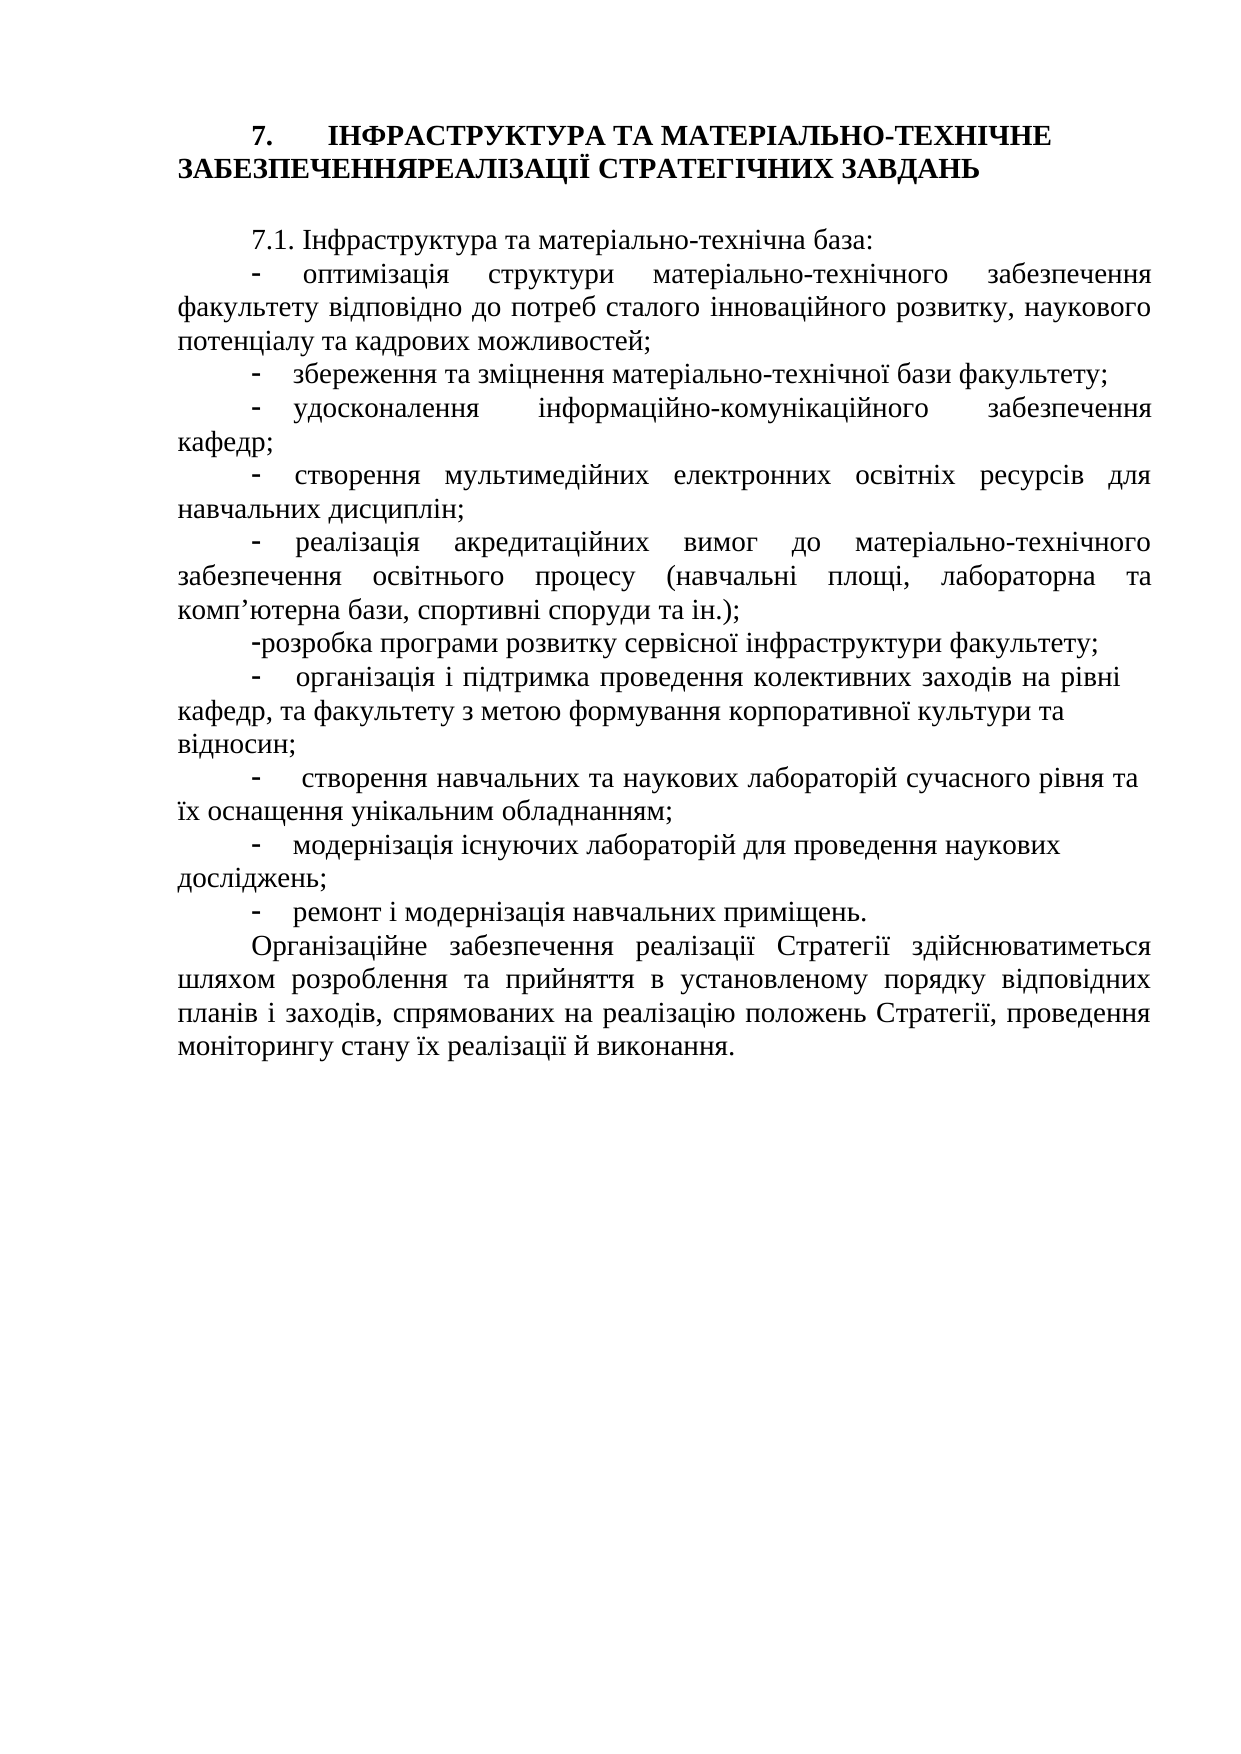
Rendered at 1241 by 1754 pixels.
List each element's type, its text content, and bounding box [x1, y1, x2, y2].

text розробка програми розвитку сервісної інфраструктури факультету; [177, 625, 1152, 659]
text Організаційне забезпечення реалізації Стратегії здійснюватиметься шляхом розроблення та прийняття в установленому порядку відповідних планів і заходів, спрямованих на реалізацію положень Стратегії, проведення моніторингу стану їх реалізації й виконання. [177, 928, 1152, 1062]
subtitle ІНФРАСТРУКТУРА ТА МАТЕРІАЛЬНО-ТЕХНІЧНЕ ЗАБЕЗПЕЧЕННЯРЕАЛІЗАЦІЇ СТРАТЕГІЧНИХ ЗАВДАНЬ [177, 118, 1152, 185]
list збереження та зміцнення матеріально-технічної бази факультету; [177, 357, 1152, 390]
list створення навчальних та наукових лабораторій сучасного рівня та їх оснащення унікальним обладнанням; [177, 760, 1152, 827]
list створення мультимедійних електронних освітніх ресурсів для навчальних дисциплін; [177, 457, 1152, 524]
list удосконалення інформаційно-комунікаційного забезпечення кафедр; [177, 390, 1152, 457]
list оптимізація структури матеріально-технічного забезпечення факультету відповідно до потреб сталого інноваційного розвитку, наукового потенціалу та кадрових можливостей; [177, 256, 1152, 357]
list ремонт і модернізація навчальних приміщень. [177, 894, 1152, 928]
list організація і підтримка проведення колективних заходів на рівні кафедр, та факультету з метою формування корпоративної культури та відносин; [177, 659, 1152, 760]
text 7.1. Інфраструктура та матеріально-технічна база: [177, 222, 1152, 256]
list реалізація акредитаційних вимог до матеріально-технічного забезпечення освітнього процесу (навчальні площі, лабораторна та комп’ютерна бази, спортивні споруди та ін.); [177, 524, 1152, 625]
list модернізація існуючих лабораторій для проведення наукових досліджень; [177, 827, 1152, 894]
